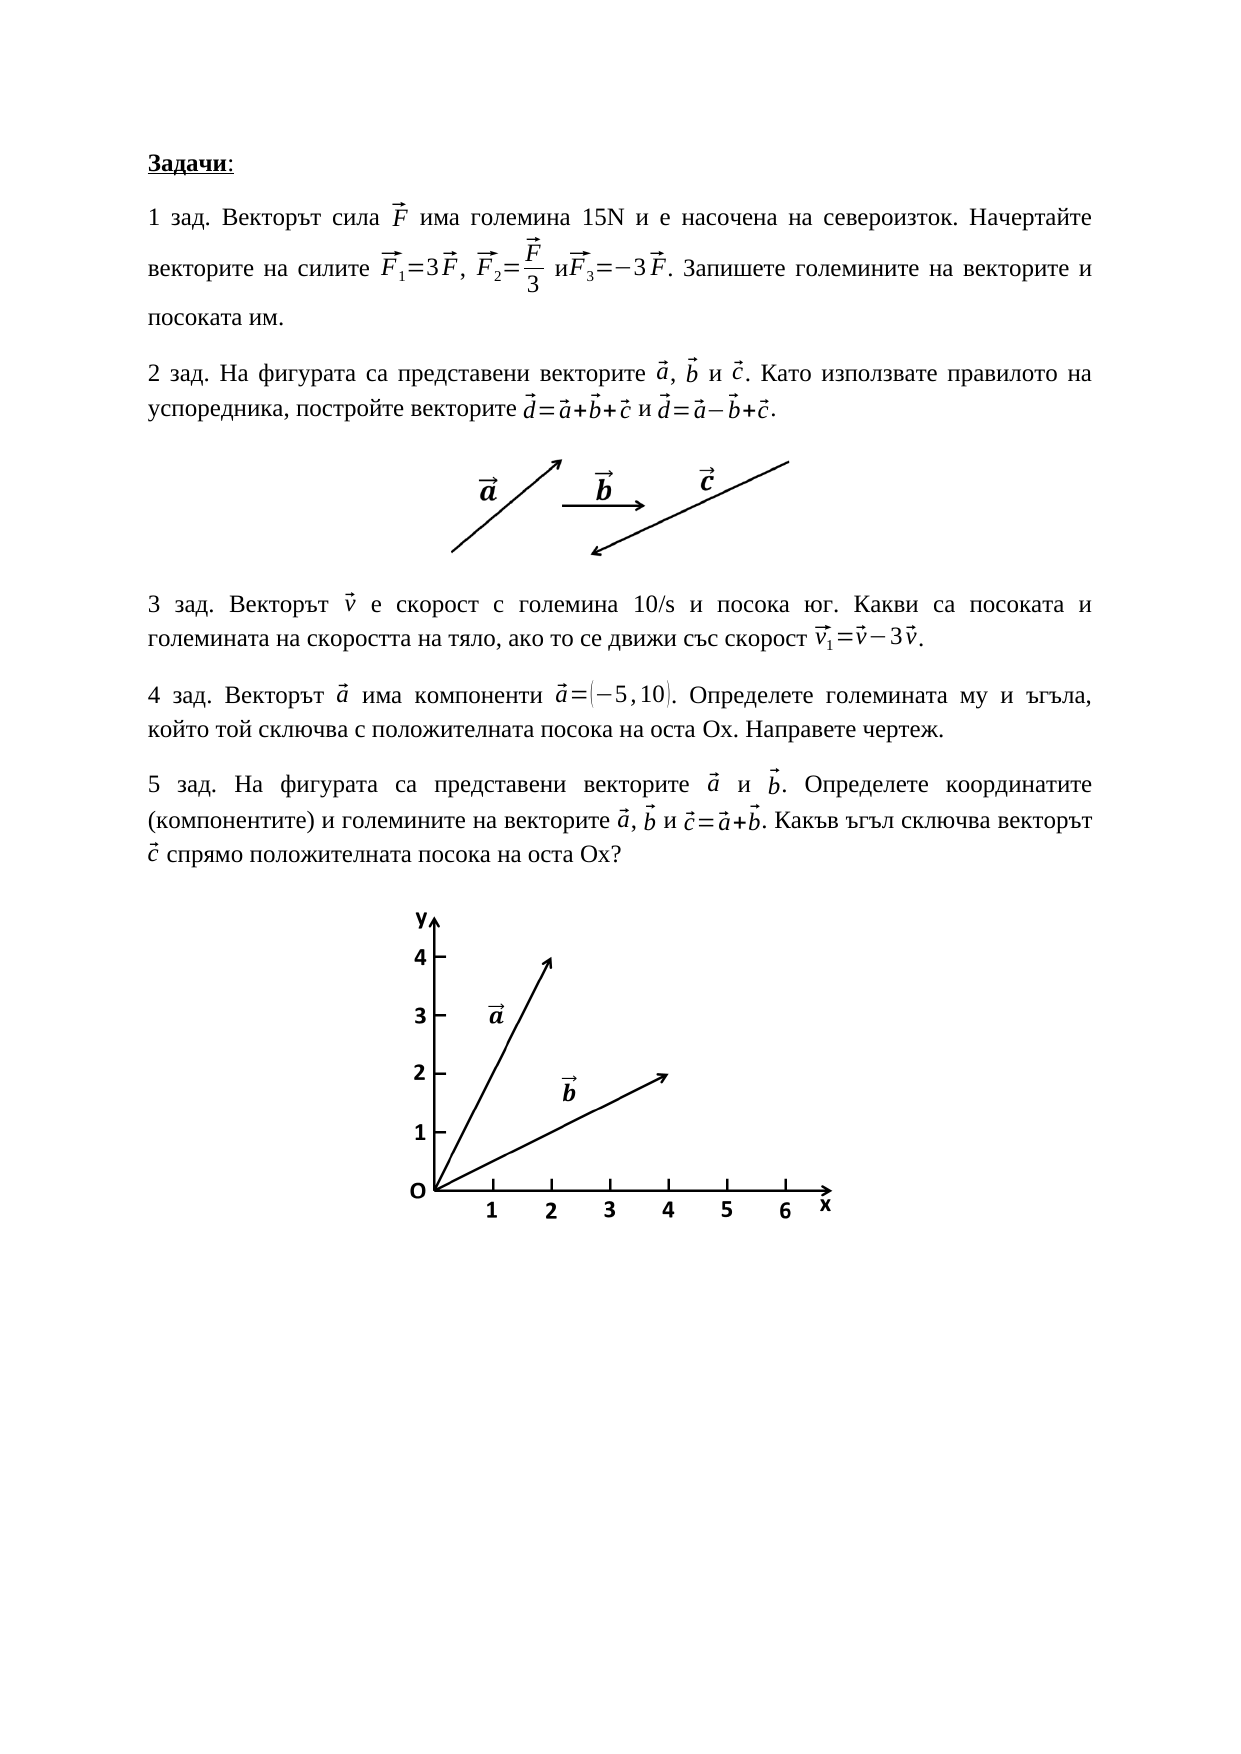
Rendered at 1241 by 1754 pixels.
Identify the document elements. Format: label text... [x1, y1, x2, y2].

text Задачи: [148, 148, 1093, 176]
text 5 зад. На фигурата са представени векторите и . Определете координатите (компонентите) и големините на векторите , и . Какъв ъгъл сключва векторът спрямо положителната посока на оста Ox? [148, 767, 1093, 868]
text 4 зад. Векторът има компоненти . Определете големината му и ъгъла, който той сключва с положителната посока на оста Ox. Направете чертеж. [148, 679, 1093, 742]
text 2 зад. На фигурата са представени векторите , и . Като използвате правилото на успоредника, постройте векторите и . [148, 356, 1093, 424]
picture [394, 893, 846, 1240]
text 1 зад. Векторът сила има големина 15N и е насочена на североизток. Начертайте векторите на силите , и. Запишете големините на векторите и посоката им. [148, 201, 1093, 331]
text 3 зад. Векторът е скорост с големина 10/s и посока юг. Какви са посоката и големината на скоростта на тяло, ако то се движи със скорост . [148, 589, 1093, 654]
picture [451, 448, 790, 565]
